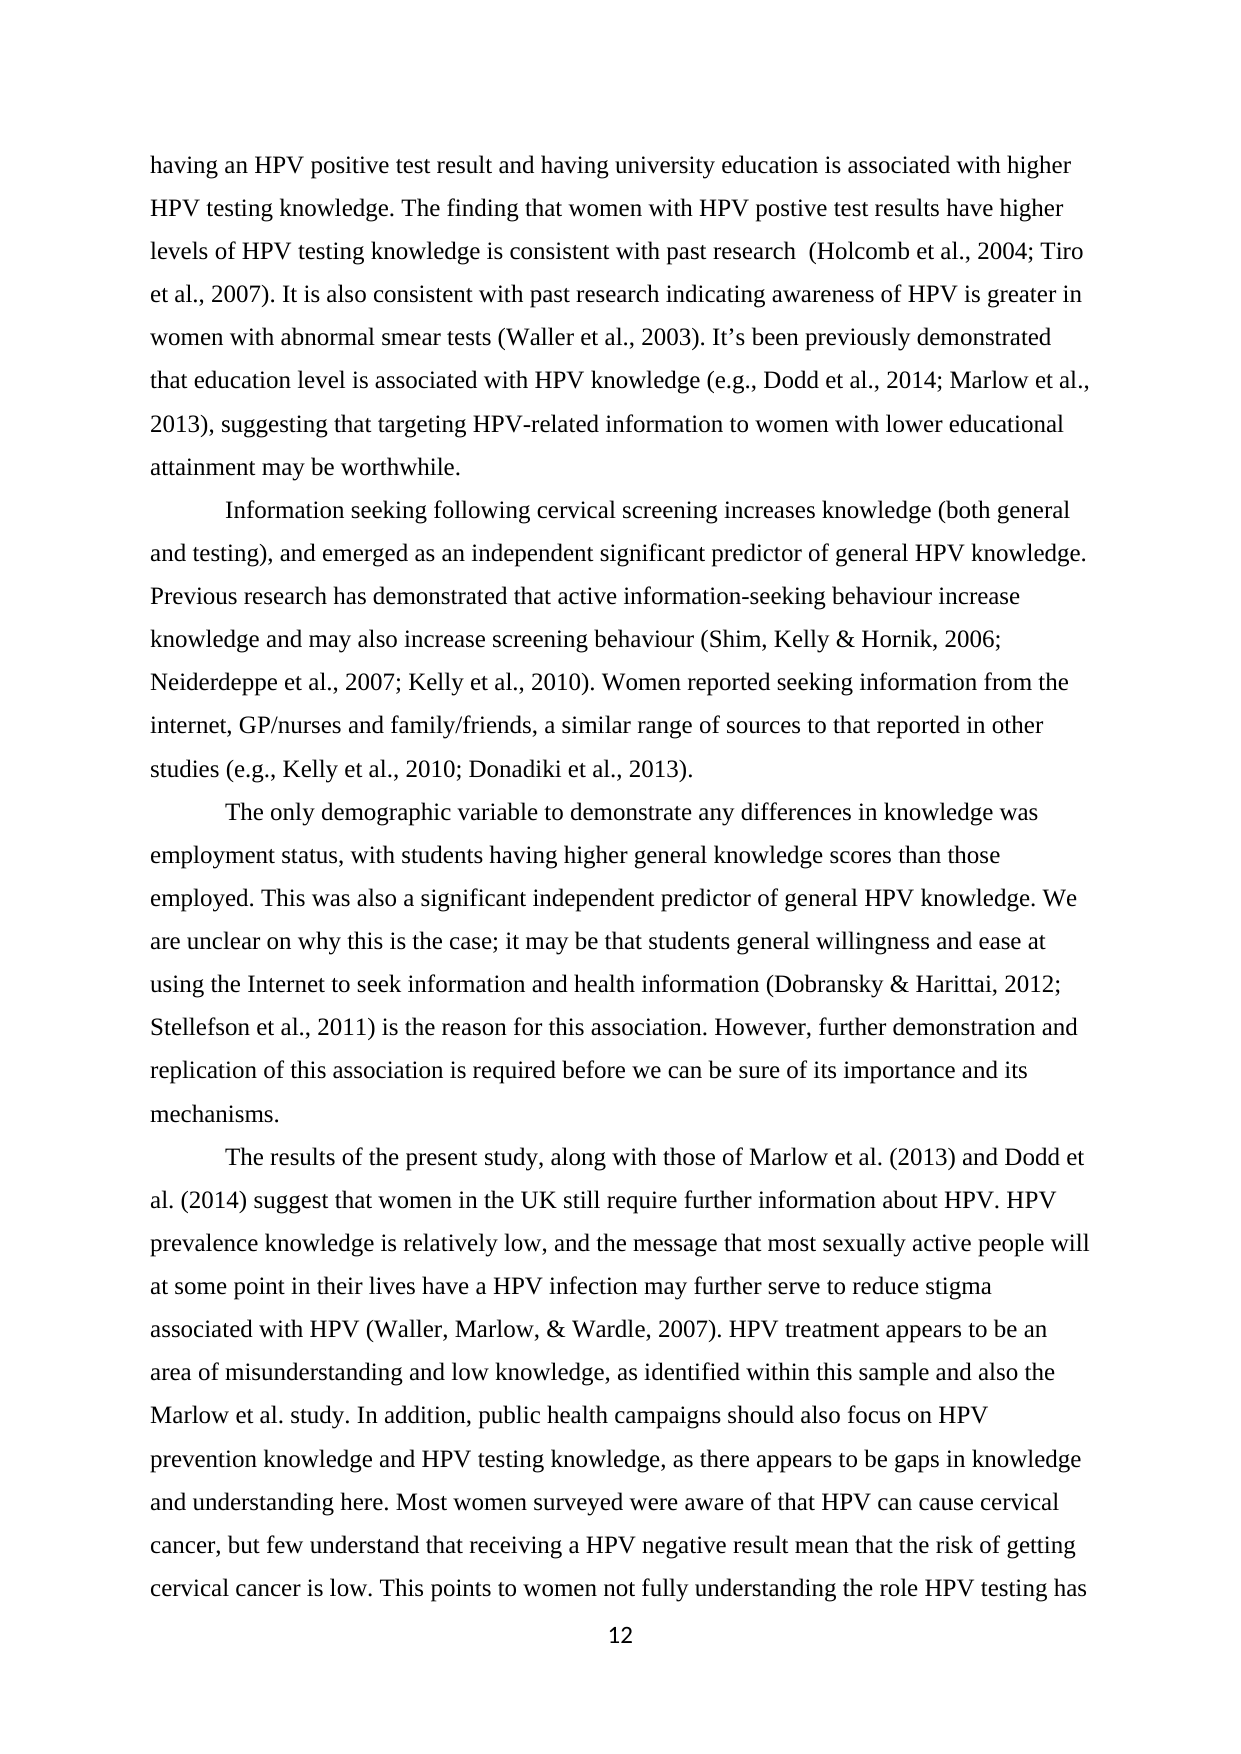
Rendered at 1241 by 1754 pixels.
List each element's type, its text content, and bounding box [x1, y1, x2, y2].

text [150, 150, 1090, 481]
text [150, 1142, 1090, 1602]
text The only demographic variable to demonstrate any differences in knowledge was employment status, with students having higher general knowledge scores than those employed. This was also a significant independent predictor of general HPV knowledge. We are unclear on why this is the case; it may be that students general willingness and ease at using the Internet to seek information and health information (Dobransky & Harittai, 2012; Stellefson et al., 2011) is the reason for this association. However, further demonstration and replication of this association is required before we can be sure of its importance and its mechanisms. [150, 797, 1090, 1127]
text Information seeking following cervical screening increases knowledge (both general and testing), and emerged as an independent significant predictor of general HPV knowledge. Previous research has demonstrated that active information-seeking behaviour increase knowledge and may also increase screening behaviour (Shim, Kelly & Hornik, 2006; Neiderdeppe et al., 2007; Kelly et al., 2010). Women reported seeking information from the internet, GP/nurses and family/friends, a similar range of sources to that reported in other studies (e.g., Kelly et al., 2010; Donadiki et al., 2013). [150, 495, 1090, 782]
